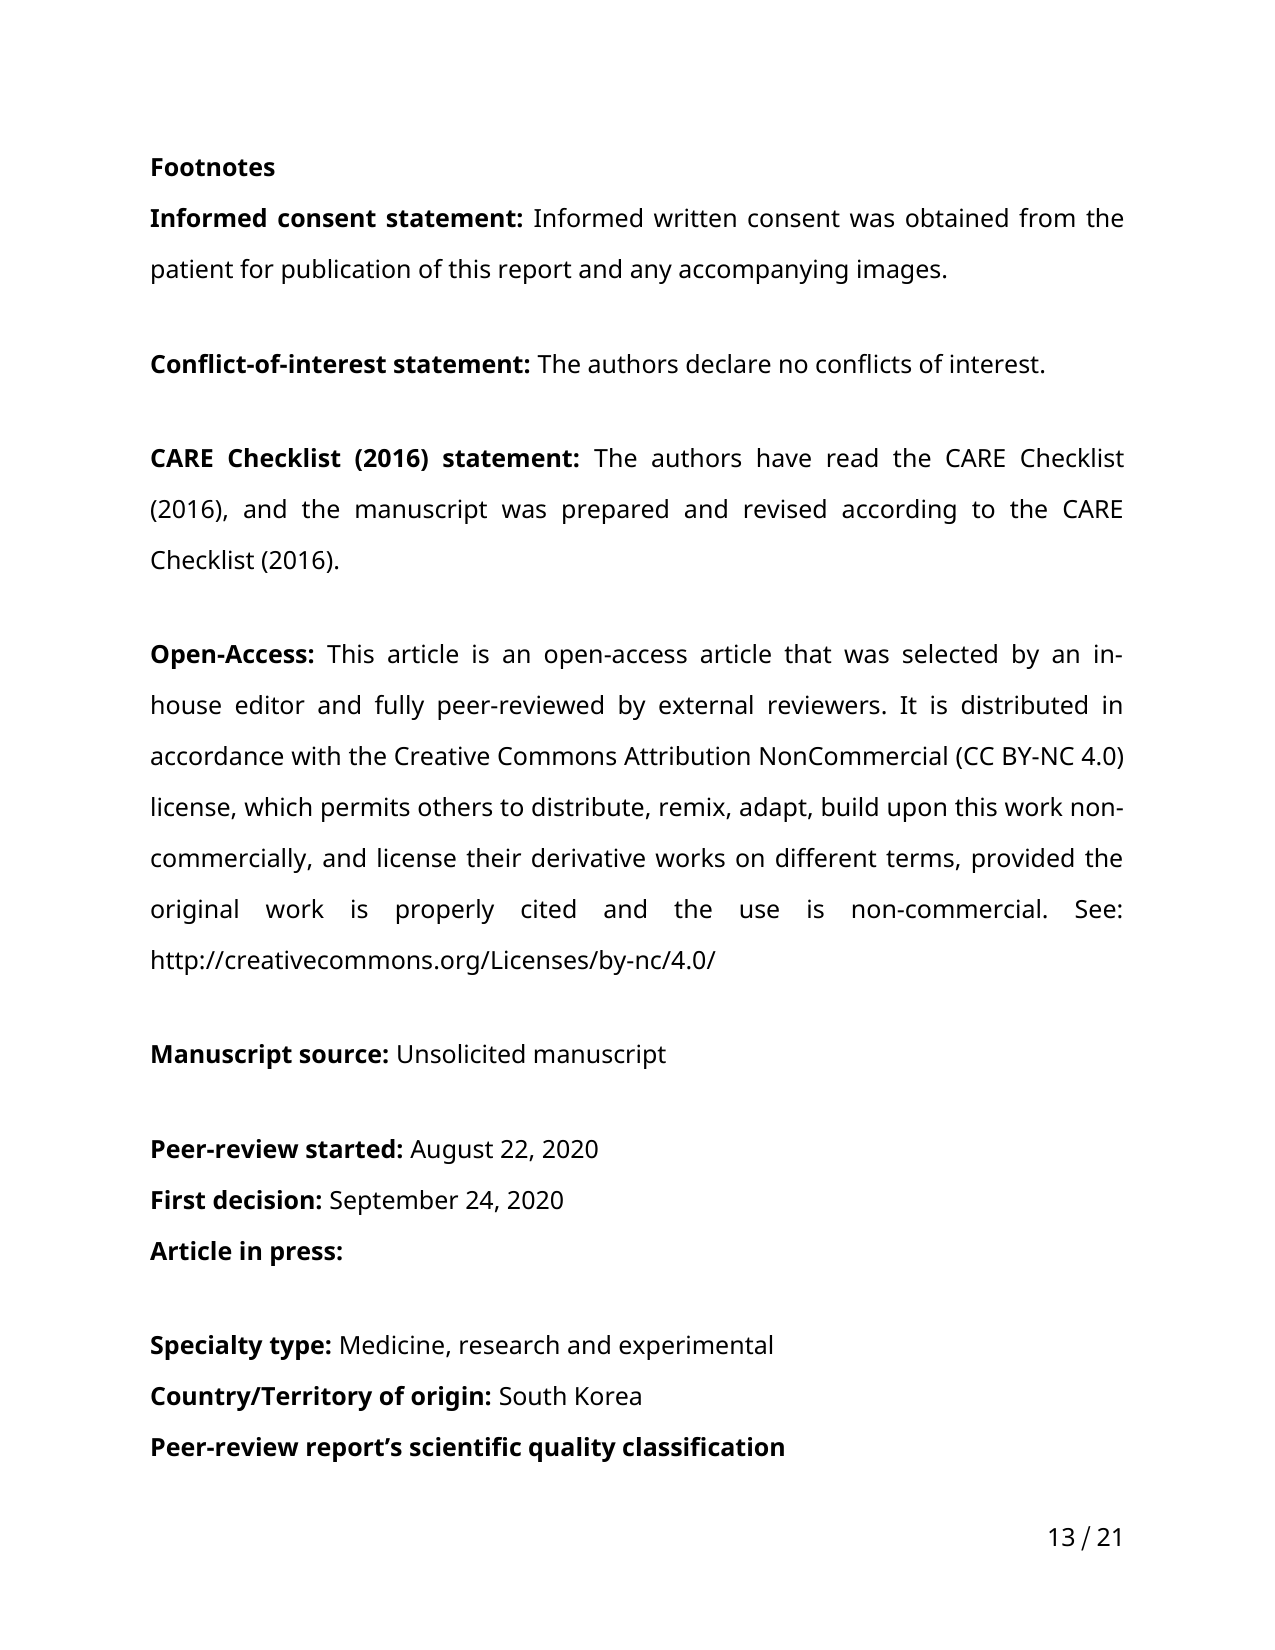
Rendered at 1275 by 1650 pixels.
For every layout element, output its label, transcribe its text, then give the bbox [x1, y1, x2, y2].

text CARE Checklist (2016) statement: The authors have read the CARE Checklist (2016), and the manuscript was prepared and revised according to the CARE Checklist (2016). [150, 440, 1125, 577]
text Peer-review report’s scientific quality classification [150, 1429, 1125, 1464]
text First decision: September 24, 2020 [150, 1182, 1125, 1216]
text Footnotes [150, 150, 1125, 184]
text Specialty type: Medicine, research and experimental [150, 1327, 1125, 1362]
text Article in press: [150, 1233, 1125, 1267]
text Country/Territory of origin: South Korea [150, 1378, 1125, 1413]
text Manuscript source: Unsolicited manuscript [150, 1037, 1125, 1071]
text Peer-review started: August 22, 2020 [150, 1131, 1125, 1165]
text Conflict-of-interest statement: The authors declare no conflicts of interest. [150, 346, 1125, 380]
text Open-Access: This article is an open-access article that was selected by an in-house editor and fully peer-reviewed by external reviewers. It is distributed in accordance with the Creative Commons Attribution NonCommercial (CC BY-NC 4.0) license, which permits others to distribute, remix, adapt, build upon this work non-commercially, and license their derivative works on different terms, provided the original work is properly cited and the use is non-commercial. See: http://creativecommons.org/Licenses/by-nc/4.0/ [150, 637, 1125, 977]
text Informed consent statement: Informed written consent was obtained from the patient for publication of this report and any accompanying images. [150, 201, 1125, 286]
